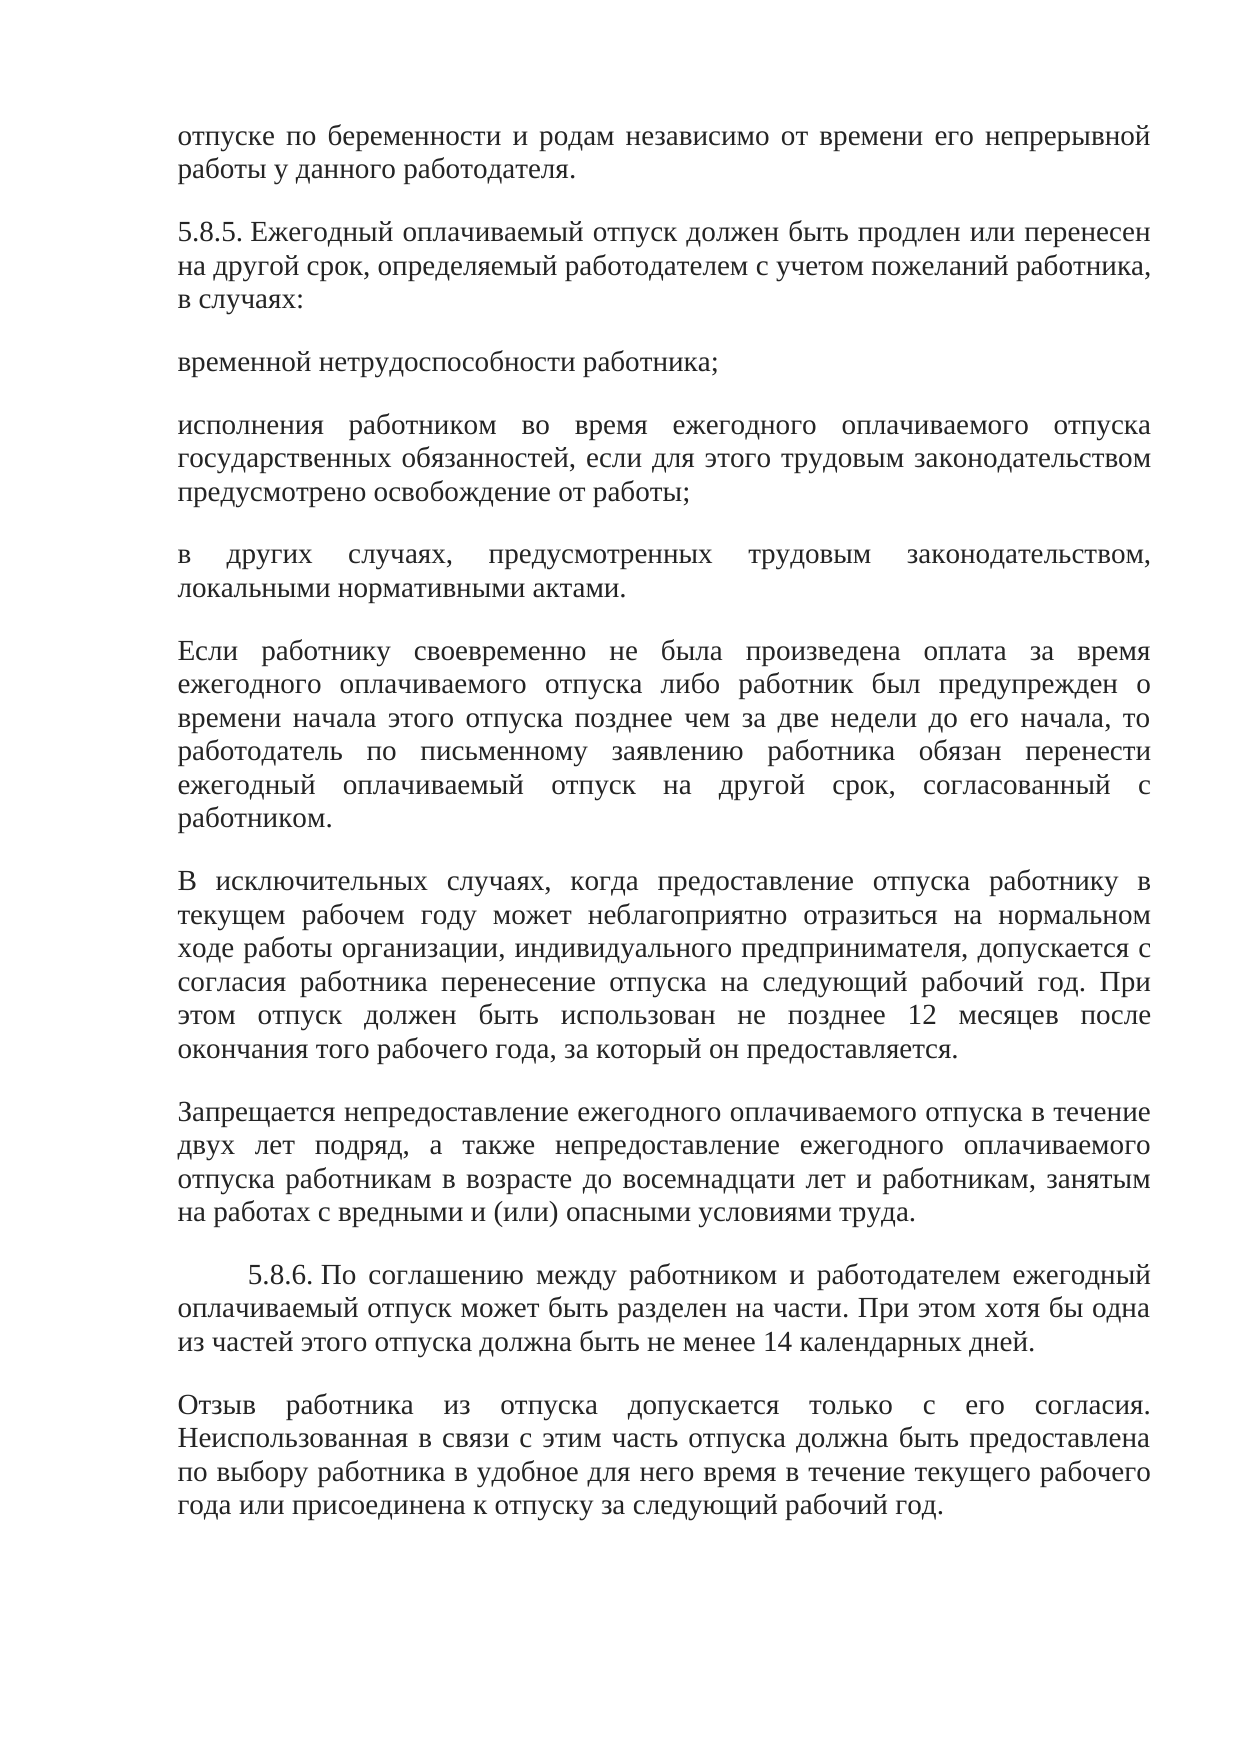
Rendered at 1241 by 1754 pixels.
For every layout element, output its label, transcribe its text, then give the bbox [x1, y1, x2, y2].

text 5.8.6. По соглашению между работником и работодателем ежегодный оплачиваемый отпуск может быть разделен на части. При этом хотя бы одна из частей этого отпуска должна быть не менее 14 календарных дней. [177, 1257, 1152, 1358]
text временной нетрудоспособности работника; [177, 344, 1152, 378]
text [177, 118, 1152, 185]
text 5.8.5. Ежегодный оплачиваемый отпуск должен быть продлен или перенесен на другой срок, определяемый работодателем с учетом пожеланий работника, в случаях: [177, 214, 1152, 315]
text исполнения работником во время ежегодного оплачиваемого отпуска государственных обязанностей, если для этого трудовым законодательством предусмотрено освобождение от работы; [177, 407, 1152, 507]
text в других случаях, предусмотренных трудовым законодательством, локальными нормативными актами. [177, 537, 1152, 604]
text В исключительных случаях, когда предоставление отпуска работнику в текущем рабочем году может неблагоприятно отразиться на нормальном ходе работы организации, индивидуального предпринимателя, допускается с согласия работника перенесение отпуска на следующий рабочий год. При этом отпуск должен быть использован не позднее 12 месяцев после окончания того рабочего года, за который он предоставляется. [177, 863, 1152, 1064]
text Если работнику своевременно не была произведена оплата за время ежегодного оплачиваемого отпуска либо работник был предупрежден о времени начала этого отпуска позднее чем за две недели до его начала, то работодатель по письменному заявлению работника обязан перенести ежегодный оплачиваемый отпуск на другой срок, согласованный с работником. [177, 633, 1152, 834]
text Запрещается непредоставление ежегодного оплачиваемого отпуска в течение двух лет подряд, а также непредоставление ежегодного оплачиваемого отпуска работникам в возрасте до восемнадцати лет и работникам, занятым на работах с вредными и (или) опасными условиями труда. [177, 1094, 1152, 1228]
text Отзыв работника из отпуска допускается только с его согласия. Неиспользованная в связи с этим часть отпуска должна быть предоставлена по выбору работника в удобное для него время в течение текущего рабочего года или присоединена к отпуску за следующий рабочий год. [177, 1387, 1152, 1521]
